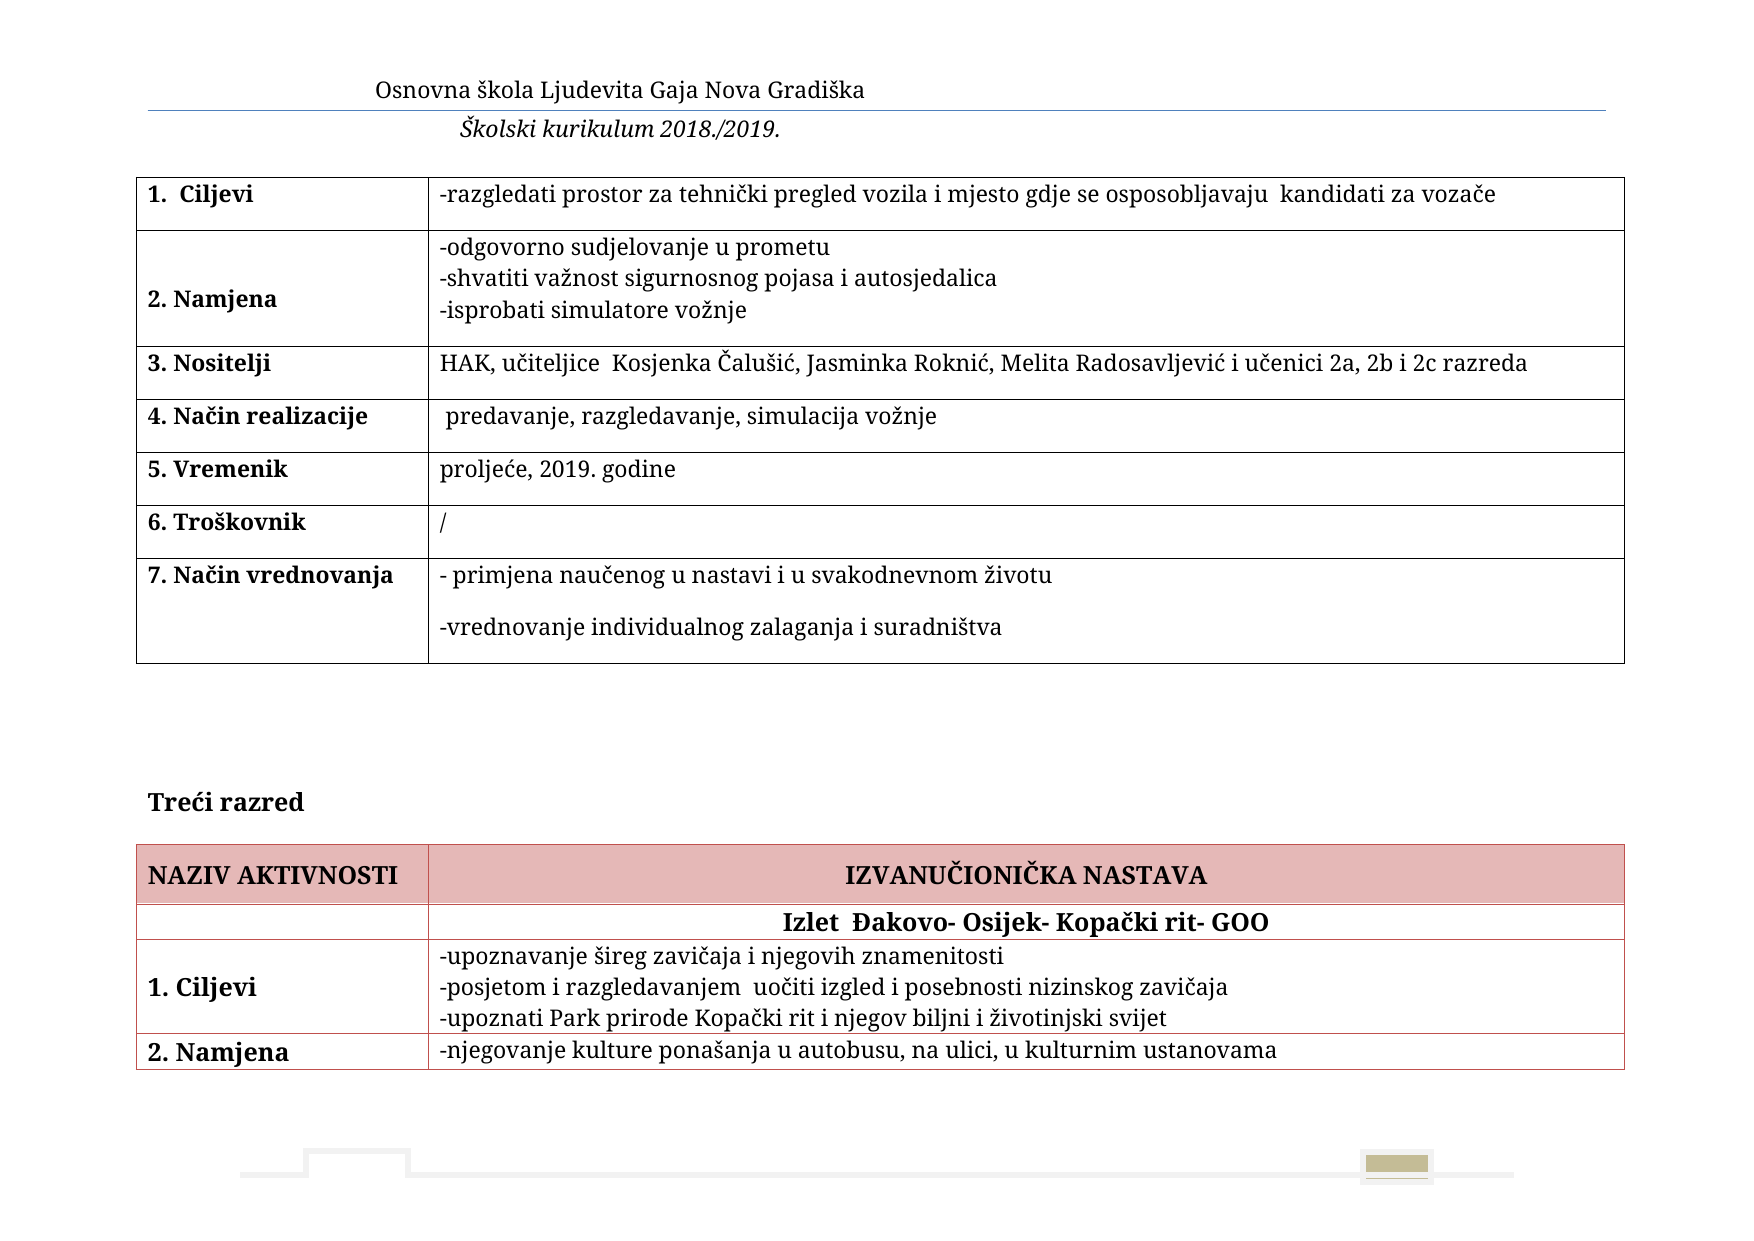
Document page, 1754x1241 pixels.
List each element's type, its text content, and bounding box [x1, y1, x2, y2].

table_cell -odgovorno sudjelovanje u prometu -shvatiti važnost sigurnosnog pojasa i autosjedalica -isprobati simulatore vožnje [429, 231, 1624, 346]
table_cell 5. Vremenik [137, 453, 428, 505]
table_cell predavanje, razgledavanje, simulacija vožnje [429, 400, 1624, 452]
table_cell - primjena naučenog u nastavi i u svakodnevnom životu -vrednovanje individualnog zalaganja i suradništva [429, 559, 1624, 663]
table_cell HAK, učiteljice Kosjenka Čalušić, Jasminka Roknić, Melita Radosavljević i učenici 2a, 2b i 2c razreda [429, 347, 1624, 399]
table_header IZVANUČIONIČKA NASTAVA [429, 845, 1624, 903]
table_cell Izlet Đakovo- Osijek- Kopački rit- GOO [429, 905, 1624, 938]
table_cell -upoznavanje šireg zavičaja i njegovih znamenitosti -posjetom i razgledavanjem uočiti izgled i posebnosti nizinskog zavičaja -upoznati Park prirode Kopački rit i njegov biljni i životinjski svijet [429, 940, 1624, 1033]
text Treći razred [148, 784, 1606, 818]
table_cell proljeće, 2019. godine [429, 453, 1624, 505]
table_cell 7. Način vrednovanja [137, 559, 428, 663]
table_cell 1. Ciljevi [137, 940, 428, 1033]
table_header NAZIV AKTIVNOSTI [137, 845, 428, 903]
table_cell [429, 178, 1624, 230]
table_cell 3. Nositelji [137, 347, 428, 399]
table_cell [429, 1034, 1624, 1068]
table_cell 2. Namjena [137, 231, 428, 346]
table_cell [137, 905, 428, 938]
table_cell 2. Namjena [137, 1034, 428, 1068]
table_cell 6. Troškovnik [137, 506, 428, 558]
table_cell 4. Način realizacije [137, 400, 428, 452]
table_cell / [429, 506, 1624, 558]
table_cell 1. Ciljevi [137, 178, 428, 230]
